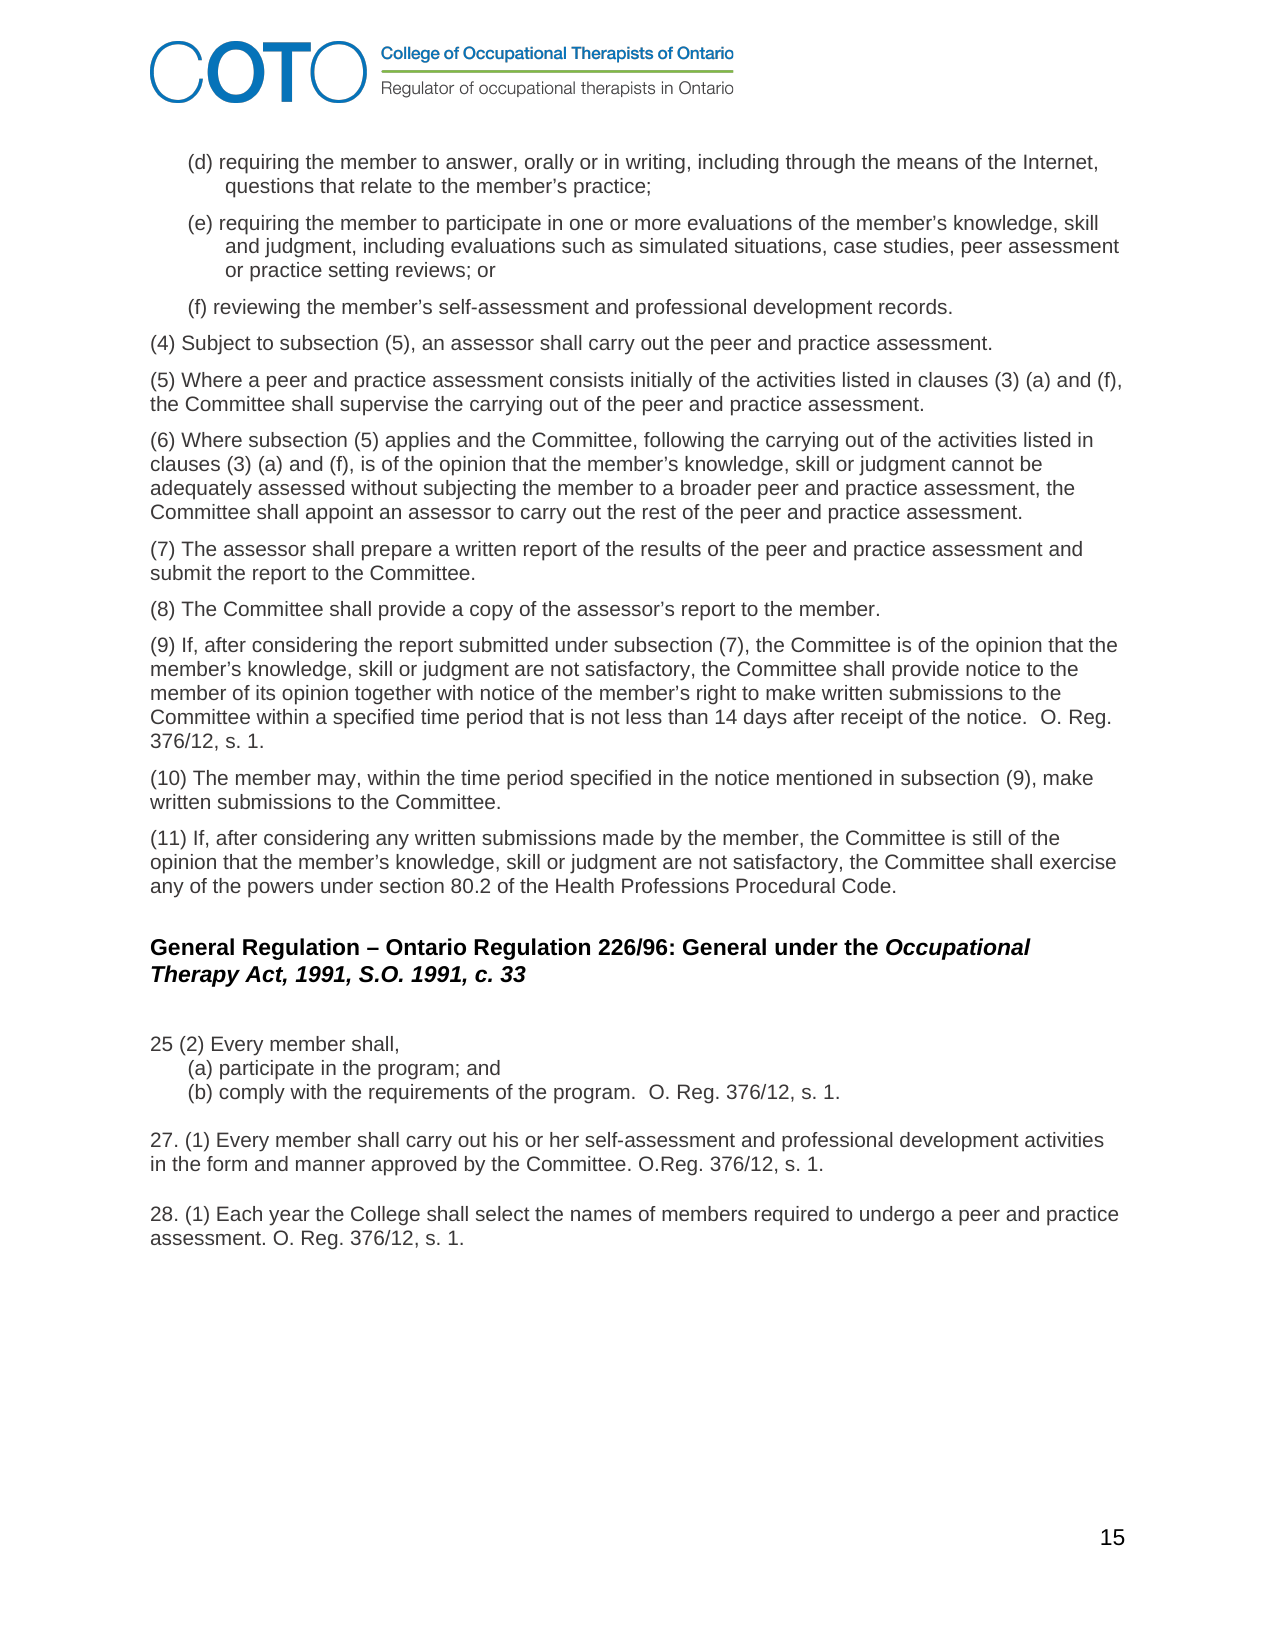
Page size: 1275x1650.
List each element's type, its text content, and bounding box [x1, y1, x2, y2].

text 27. (1) Every member shall carry out his or her self-assessment and professional development activities in the form and manner approved by the Committee. O.Reg. 376/12, s. 1. [150, 1128, 1125, 1176]
text (b) comply with the requirements of the program. O. Reg. 376/12, s. 1. [187, 1080, 1125, 1104]
text 28. (1) Each year the College shall select the names of members required to undergo a peer and practice assessment. O. Reg. 376/12, s. 1. [150, 1202, 1125, 1250]
text 25 (2) Every member shall, [150, 1032, 1125, 1056]
text (9) If, after considering the report submitted under subsection (7), the Committee is of the opinion that the member’s knowledge, skill or judgment are not satisfactory, the Committee shall provide notice to the member of its opinion together with notice of the member’s right to make written submissions to the Committee within a specified time period that is not less than 14 days after receipt of the notice. O. Reg. 376/12, s. 1. [150, 633, 1125, 753]
picture [150, 41, 734, 103]
text (e) requiring the member to participate in one or more evaluations of the member’s knowledge, skill and judgment, including evaluations such as simulated situations, case studies, peer assessment or practice setting reviews; or [187, 210, 1125, 282]
text (a) participate in the program; and [187, 1056, 1125, 1080]
text (5) Where a peer and practice assessment consists initially of the activities listed in clauses (3) (a) and (f), the Committee shall supervise the carrying out of the peer and practice assessment. [150, 368, 1125, 416]
text (8) The Committee shall provide a copy of the assessor’s report to the member. [150, 597, 1125, 621]
text (d) requiring the member to answer, orally or in writing, including through the means of the Internet, questions that relate to the member’s practice; [187, 150, 1125, 198]
text (11) If, after considering any written submissions made by the member, the Committee is still of the opinion that the member’s knowledge, skill or judgment are not satisfactory, the Committee shall exercise any of the powers under section 80.2 of the Health Professions Procedural Code. [150, 826, 1125, 898]
subtitle General Regulation – Ontario Regulation 226/96: General under the Occupational Therapy Act, 1991, S.O. 1991, c. 33 [150, 934, 1125, 987]
text (10) The member may, within the time period specified in the notice mentioned in subsection (9), make written submissions to the Committee. [150, 766, 1125, 813]
text (4) Subject to subsection (5), an assessor shall carry out the peer and practice assessment. [150, 331, 1125, 355]
text (7) The assessor shall prepare a written report of the results of the peer and practice assessment and submit the report to the Committee. [150, 536, 1125, 584]
text (f) reviewing the member’s self-assessment and professional development records. [187, 295, 1125, 319]
text (6) Where subsection (5) applies and the Committee, following the carrying out of the activities listed in clauses (3) (a) and (f), is of the opinion that the member’s knowledge, skill or judgment cannot be adequately assessed without subjecting the member to a broader peer and practice assessment, the Committee shall appoint an assessor to carry out the rest of the peer and practice assessment. [150, 428, 1125, 524]
